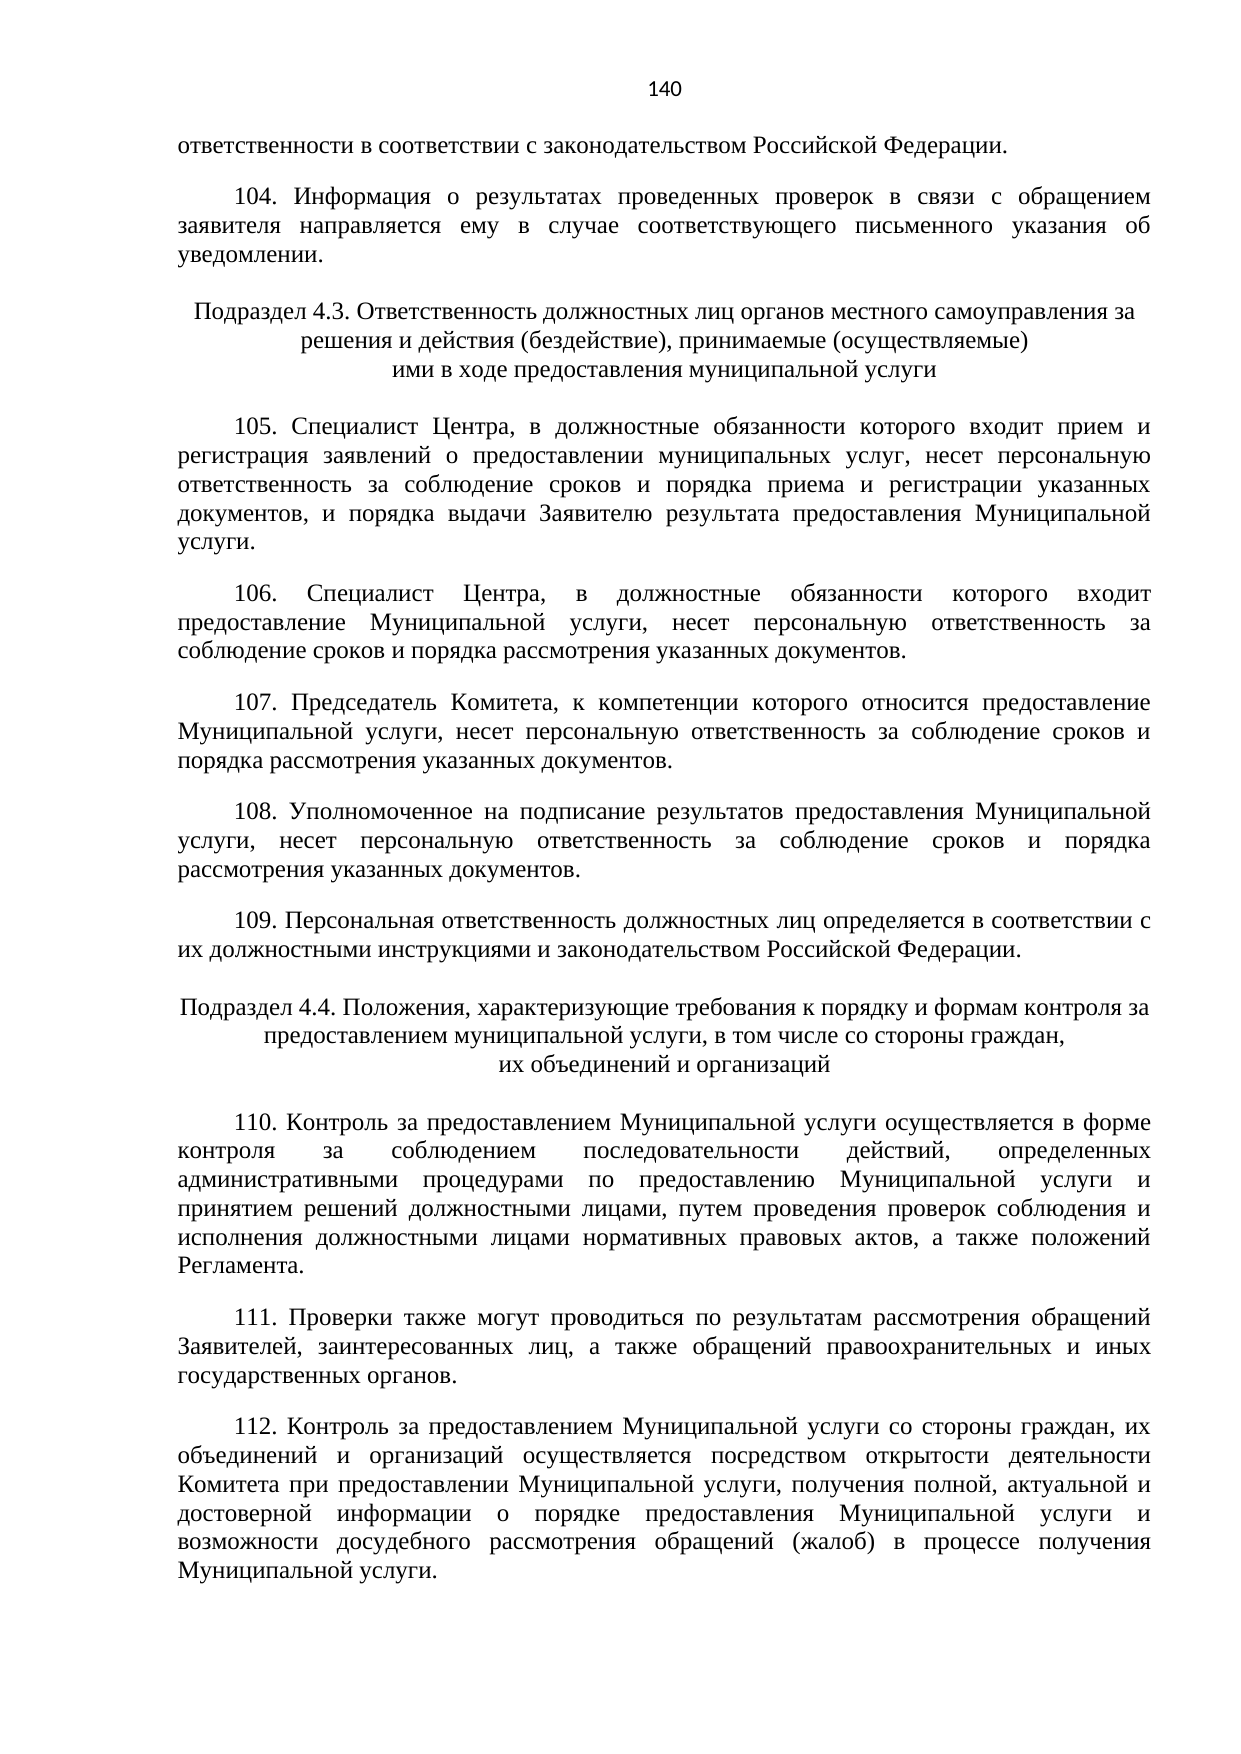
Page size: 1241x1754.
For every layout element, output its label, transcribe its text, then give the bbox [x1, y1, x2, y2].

text 105. Специалист Центра, в должностные обязанности которого входит прием и регистрация заявлений о предоставлении муниципальных услуг, несет персональную ответственность за соблюдение сроков и порядка приема и регистрации указанных документов, и порядка выдачи Заявителю результата предоставления Муниципальной услуги. [177, 411, 1152, 555]
text 106. Специалист Центра, в должностные обязанности которого входит предоставление Муниципальной услуги, несет персональную ответственность за соблюдение сроков и порядка рассмотрения указанных документов. [177, 578, 1152, 664]
text 112. Контроль за предоставлением Муниципальной услуги со стороны граждан, их объединений и организаций осуществляется посредством открытости деятельности Комитета при предоставлении Муниципальной услуги, получения полной, актуальной и достоверной информации о порядке предоставления Муниципальной услуги и возможности досудебного рассмотрения обращений (жалоб) в процессе получения Муниципальной услуги. [177, 1411, 1152, 1584]
text 107. Председатель Комитета, к компетенции которого относится предоставление Муниципальной услуги, несет персональную ответственность за соблюдение сроков и порядка рассмотрения указанных документов. [177, 687, 1152, 773]
title Подраздел 4.4. Положения, характеризующие требования к порядку и формам контроля за предоставлением муниципальной услуги, в том числе со стороны граждан, [177, 992, 1152, 1049]
title ими в ходе предоставления муниципальной услуги [177, 354, 1152, 383]
text 108. Уполномоченное на подписание результатов предоставления Муниципальной услуги, несет персональную ответственность за соблюдение сроков и порядка рассмотрения указанных документов. [177, 796, 1152, 883]
title Подраздел 4.3. Ответственность должностных лиц органов местного самоуправления за решения и действия (бездействие), принимаемые (осуществляемые) [177, 296, 1152, 354]
text 110. Контроль за предоставлением Муниципальной услуги осуществляется в форме контроля за соблюдением последовательности действий, определенных административными процедурами по предоставлению Муниципальной услуги и принятием решений должностными лицами, путем проведения проверок соблюдения и исполнения должностными лицами нормативных правовых актов, а также положений Регламента. [177, 1107, 1152, 1279]
title их объединений и организаций [177, 1049, 1152, 1078]
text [177, 130, 1152, 158]
text 111. Проверки также могут проводиться по результатам рассмотрения обращений Заявителей, заинтересованных лиц, а также обращений правоохранительных и иных государственных органов. [177, 1302, 1152, 1388]
text 104. Информация о результатах проведенных проверок в связи с обращением заявителя направляется ему в случае соответствующего письменного указания об уведомлении. [177, 181, 1152, 268]
text 109. Персональная ответственность должностных лиц определяется в соответствии с их должностными инструкциями и законодательством Российской Федерации. [177, 906, 1152, 963]
